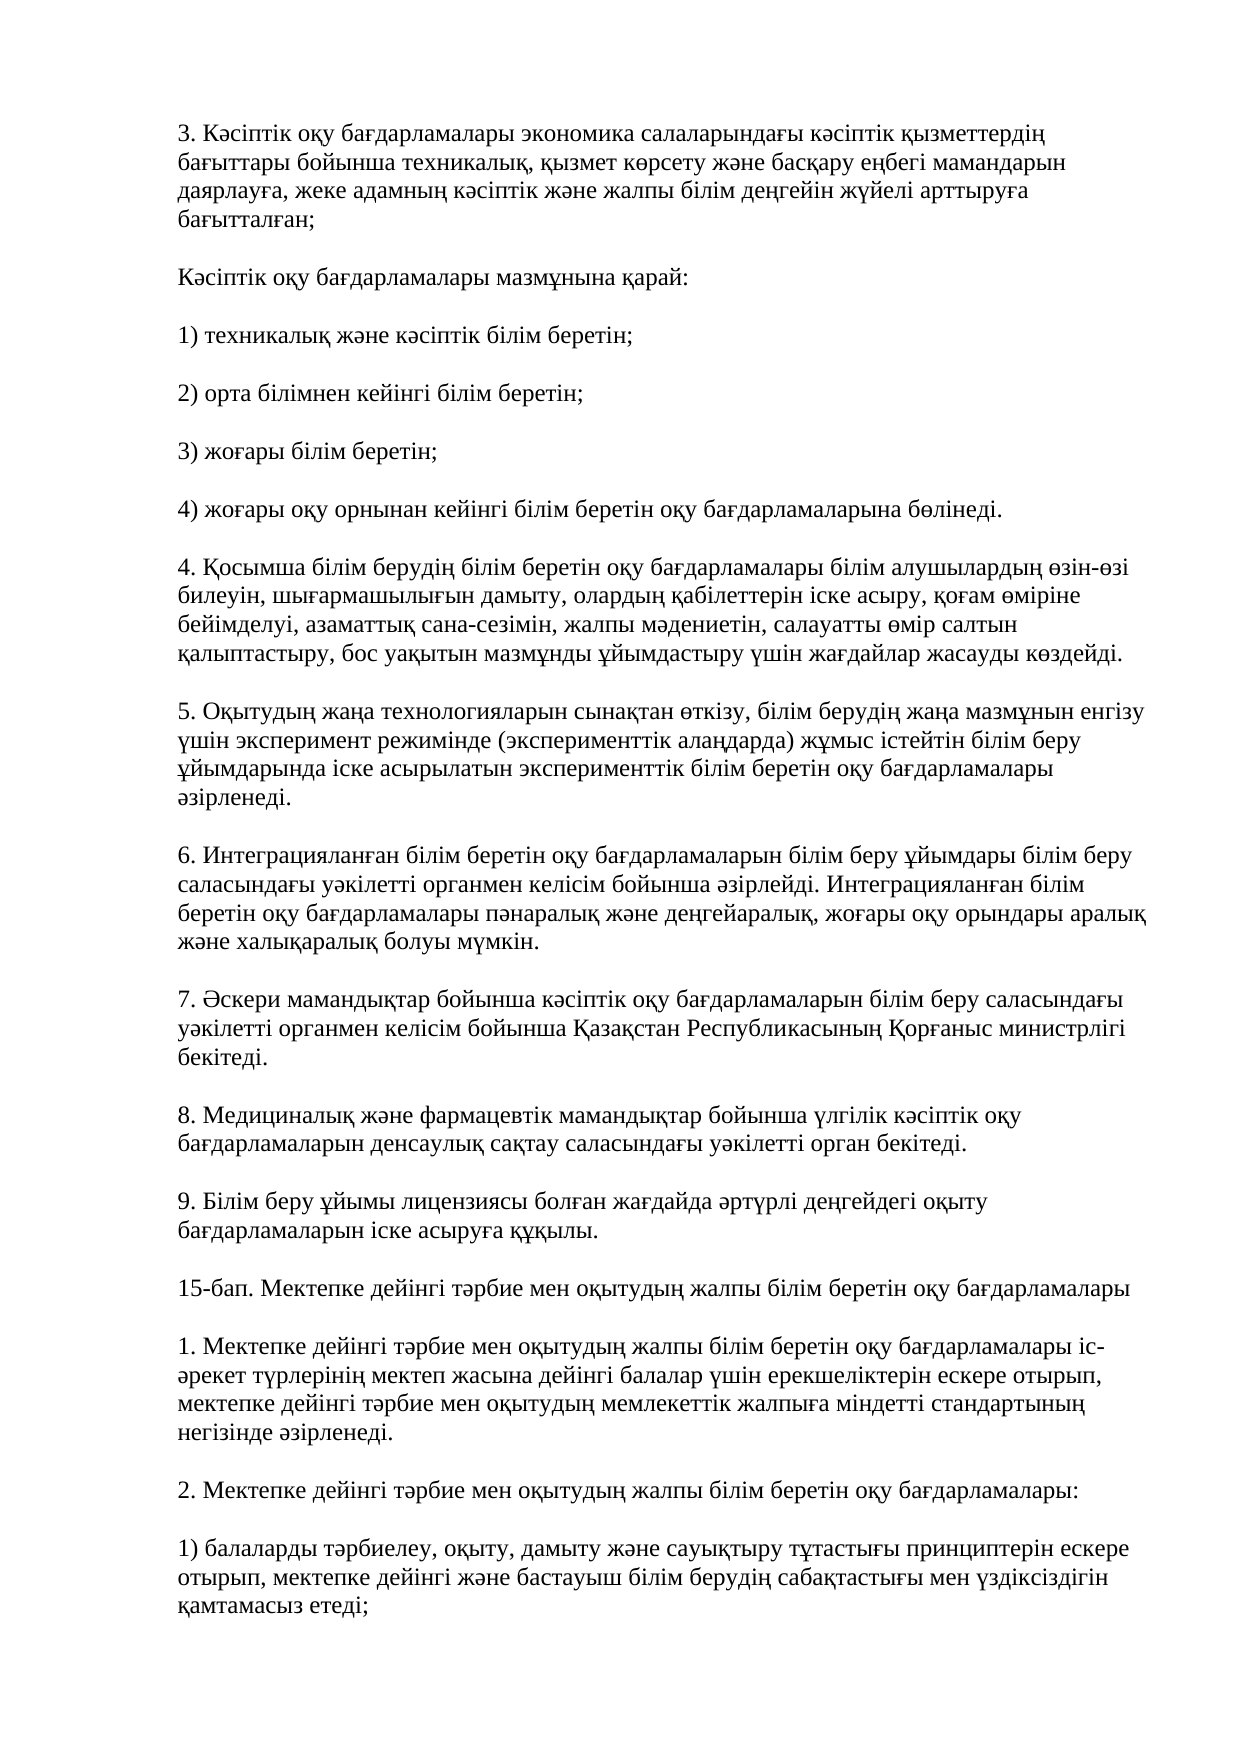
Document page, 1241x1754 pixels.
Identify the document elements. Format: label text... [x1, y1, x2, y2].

text 4) жоғары оқу орнынан кейінгі білім беретін оқу бағдарламаларына бөлінеді. [177, 494, 1152, 523]
text 9. Білім беру ұйымы лицензиясы болған жағдайда әртүрлі деңгейдегі оқыту бағдарламаларын іске асыруға құқылы. [177, 1186, 1152, 1244]
text 4. Қосымша білім берудің білім беретін оқу бағдарламалары білім алушылардың өзін-өзі билеуін, шығармашылығын дамыту, олардың қабілеттерін іске асыру, қоғам өміріне бейімделуі, азаматтық сана-сезімін, жалпы мәдениетін, салауатты өмір салтын қалыптастыру, бос уақытын мазмұнды ұйымдастыру үшін жағдайлар жасауды көздейді. [177, 552, 1152, 667]
text 3. Кәсіптік оқу бағдарламалары экономика салаларындағы кәсіптік қызметтердің бағыттары бойынша техникалық, қызмет көрсету және басқару еңбегі мамандарын даярлауға, жеке адамның кәсіптік және жалпы білім деңгейін жүйелі арттыруға бағытталған; [177, 118, 1152, 233]
text 2. Мектепке дейінгі тәрбие мен оқытудың жалпы білім беретін оқу бағдарламалары: [177, 1475, 1152, 1504]
text 1. Мектепке дейінгі тәрбие мен оқытудың жалпы білім беретін оқу бағдарламалары іс-әрекет түрлерінің мектеп жасына дейінгі балалар үшін ерекшеліктерін ескере отырып, мектепке дейінгі тәрбие мен оқытудың мемлекеттік жалпыға міндетті стандартының негізінде әзірленеді. [177, 1331, 1152, 1446]
text 15-бап. Мектепке дейінгі тәрбие мен оқытудың жалпы білім беретін оқу бағдарламалары [177, 1273, 1152, 1302]
text 8. Медициналық және фармацевтік мамандықтар бойынша үлгілік кәсіптік оқу бағдарламаларын денсаулық сақтау саласындағы уәкілетті орган бекітеді. [177, 1100, 1152, 1157]
text 6. Интеграцияланған білім беретін оқу бағдарламаларын білім беру ұйымдары білім беру саласындағы уәкілетті органмен келісім бойынша әзірлейді. Интеграцияланған білім беретін оқу бағдарламалары пәнаралық және деңгейаралық, жоғары оқу орындары аралық және халықаралық болуы мүмкін. [177, 840, 1152, 955]
text Кәсіптік оқу бағдарламалары мазмұнына қарай: [177, 262, 1152, 291]
text 2) орта білімнен кейінгі білім беретін; [177, 378, 1152, 407]
text 5. Оқытудың жаңа технологияларын сынақтан өткізу, білім берудің жаңа мазмұнын енгізу үшін эксперимент режимінде (эксперименттік алаңдарда) жұмыс істейтін білім беру ұйымдарында іске асырылатын эксперименттік білім беретін оқу бағдарламалары әзірленеді. [177, 696, 1152, 811]
text 7. Әскери мамандықтар бойынша кәсіптік оқу бағдарламаларын білім беру саласындағы уәкілетті органмен келісім бойынша Қазақстан Республикасының Қорғаныс министрлігі бекітеді. [177, 984, 1152, 1071]
text 1) техникалық және кәсіптік білім беретін; [177, 320, 1152, 349]
text 3) жоғары білім беретін; [177, 436, 1152, 465]
text 1) балаларды тәрбиелеу, оқыту, дамыту және сауықтыру тұтастығы принциптерін ескере отырып, мектепке дейінгі және бастауыш білім берудің сабақтастығы мен үздіксіздігін қамтамасыз етеді; [177, 1533, 1152, 1619]
